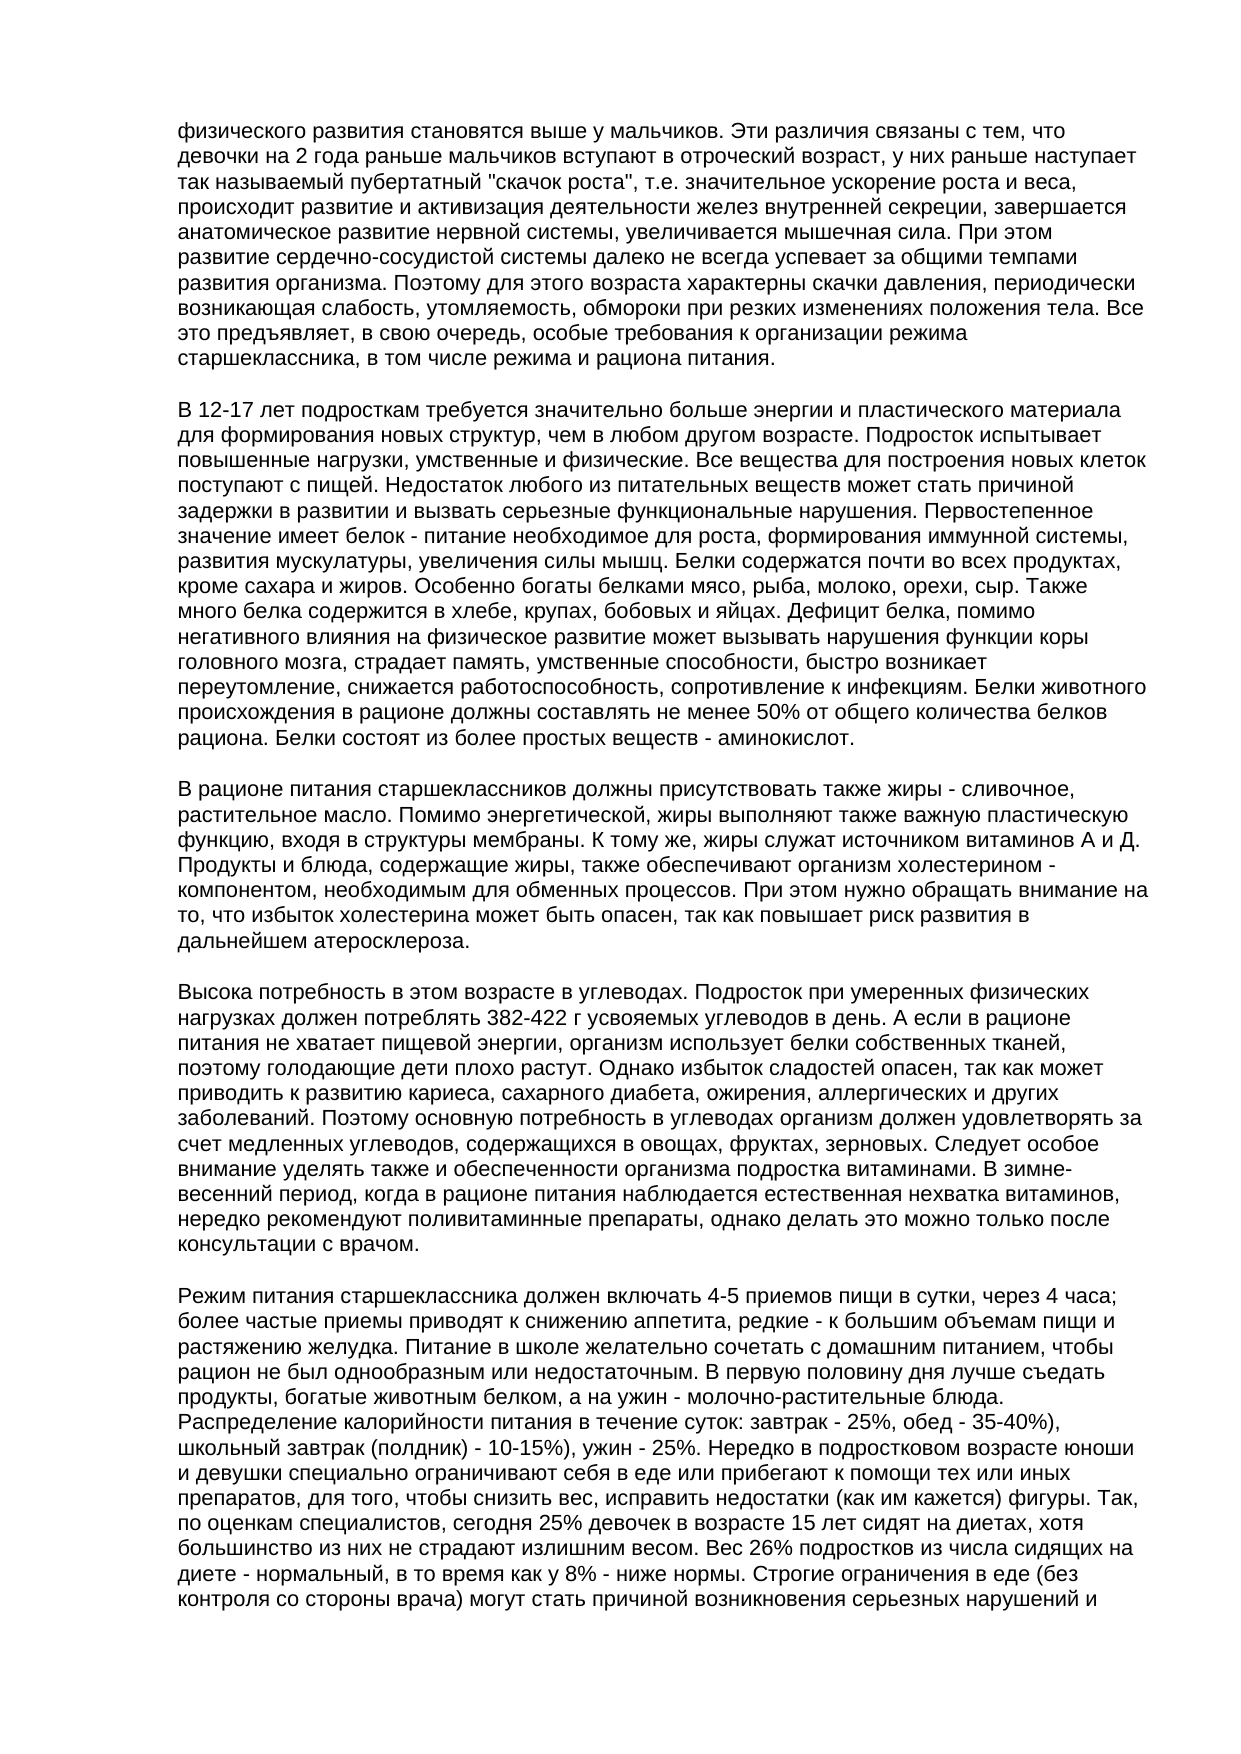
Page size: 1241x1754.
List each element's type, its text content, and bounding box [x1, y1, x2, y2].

text Высока потребность в этом возрасте в углеводах. Подросток при умеренных физических нагрузках должен потреблять 382-422 г усвояемых углеводов в день. А если в рационе питания не хватает пищевой энергии, организм использует белки собственных тканей, поэтому голодающие дети плохо растут. Однако избыток сладостей опасен, так как может приводить к развитию кариеса, сахарного диабета, ожирения, аллергических и других заболеваний. Поэтому основную потребность в углеводах организм должен удовлетворять за счет медленных углеводов, содержащихся в овощах, фруктах, зерновых. Следует особое внимание уделять также и обеспеченности организма подростка витаминами. В зимне-весенний период, когда в рационе питания наблюдается естественная нехватка витаминов, нередко рекомендуют поливитаминные препараты, однако делать это можно только после консультации с врачом. [177, 979, 1152, 1257]
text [177, 118, 1152, 370]
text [177, 1283, 1152, 1611]
text В 12-17 лет подросткам требуется значительно больше энергии и пластического материала для формирования новых структур, чем в любом другом возрасте. Подросток испытывает повышенные нагрузки, умственные и физические. Все вещества для построения новых клеток поступают с пищей. Недостаток любого из питательных веществ может стать причиной задержки в развитии и вызвать серьезные функциональные нарушения. Первостепенное значение имеет белок - питание необходимое для роста, формирования иммунной системы, развития мускулатуры, увеличения силы мышц. Белки содержатся почти во всех продуктах, кроме сахара и жиров. Особенно богаты белками мясо, рыба, молоко, орехи, сыр. Также много белка содержится в хлебе, крупах, бобовых и яйцах. Дефицит белка, помимо негативного влияния на физическое развитие может вызывать нарушения функции коры головного мозга, страдает память, умственные способности, быстро возникает переутомление, снижается работоспособность, сопротивление к инфекциям. Белки животного происхождения в рационе должны составлять не менее 50% от общего количества белков рациона. Белки состоят из более простых веществ - аминокислот. [177, 397, 1152, 750]
text В рационе питания старшеклассников должны присутствовать также жиры - сливочное, растительное масло. Помимо энергетической, жиры выполняют также важную пластическую функцию, входя в структуры мембраны. К тому же, жиры служат источником витаминов А и Д. Продукты и блюда, содержащие жиры, также обеспечивают организм холестерином - компонентом, необходимым для обменных процессов. При этом нужно обращать внимание на то, что избыток холестерина может быть опасен, так как повышает риск развития в дальнейшем атеросклероза. [177, 776, 1152, 953]
